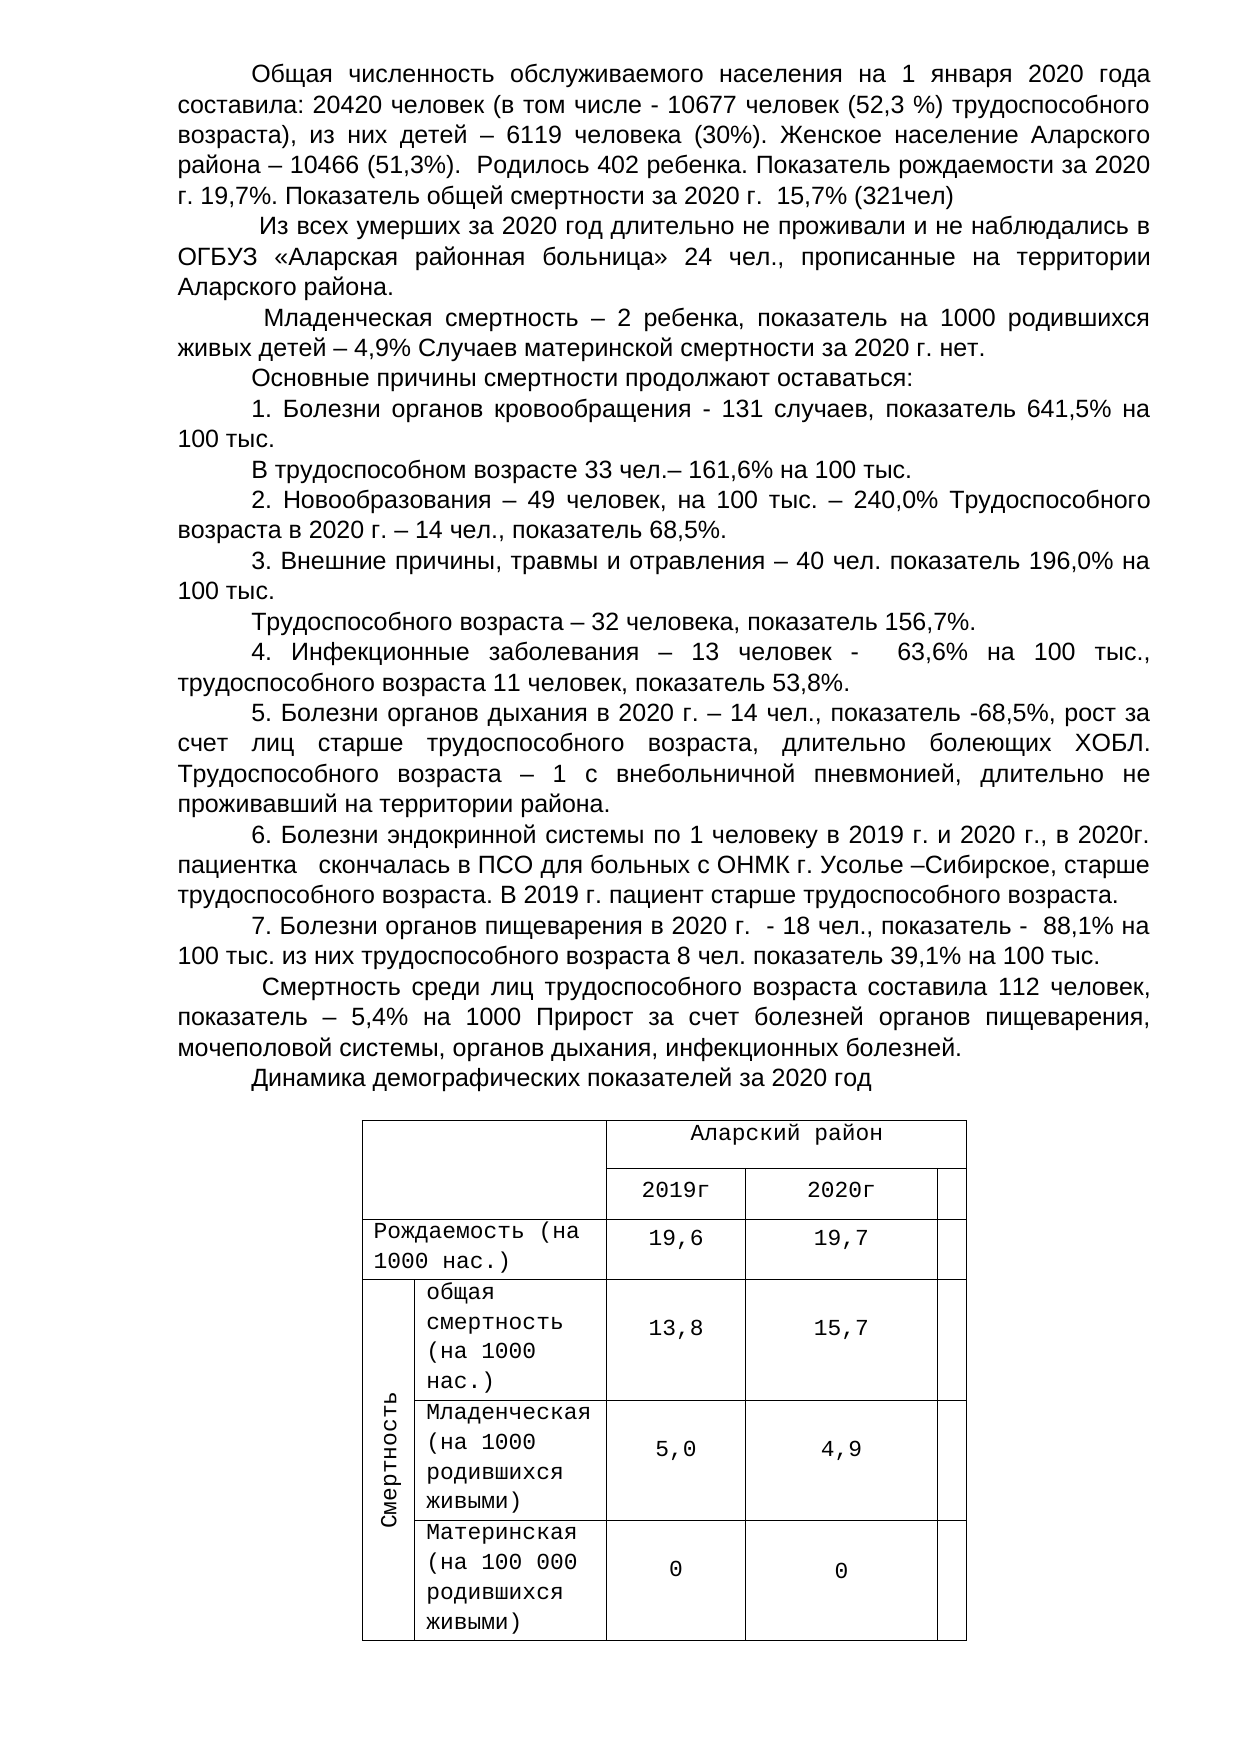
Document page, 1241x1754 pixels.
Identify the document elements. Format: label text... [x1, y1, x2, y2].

text 1. Болезни органов кровообращения - 131 случаев, показатель 641,5% на 100 тыс. [177, 394, 1152, 453]
text 3. Внешние причины, травмы и отравления – 40 чел. показатель 196,0% на 100 тыс. [177, 546, 1152, 605]
text Общая численность обслуживаемого населения на 1 января 2020 года составила: 20420 человек (в том числе - 10677 человек (52,3 %) трудоспособного возраста), из них детей – 6119 человека (30%). Женское население Аларского района – 10466 (51,3%). Родилось 402 ребенка. Показатель рождаемости за 2020 г. 19,7%. Показатель общей смертности за 2020 г. 15,7% (321чел) [177, 59, 1152, 209]
text Динамика демографических показателей за 2020 год [177, 1063, 1152, 1092]
table_cell 2020г [746, 1169, 937, 1219]
text 7. Болезни органов пищеварения в 2020 г. - 18 чел., показатель - 88,1% на 100 тыс. из них трудоспособного возраста 8 чел. показатель 39,1% на 100 тыс. [177, 911, 1152, 970]
text 2. Новообразования – 49 человек, на 100 тыс. – 240,0% Трудоспособного возраста в 2020 г. – 14 чел., показатель 68,5%. [177, 485, 1152, 544]
table_cell [938, 1401, 966, 1520]
text 4. Инфекционные заболевания – 13 человек - 63,6% на 100 тыс., трудоспособного возраста 11 человек, показатель 53,8%. [177, 637, 1152, 696]
table_cell [938, 1220, 966, 1279]
table_cell [938, 1169, 966, 1219]
table_cell [938, 1521, 966, 1640]
table_cell 19,6 [607, 1220, 745, 1279]
table_cell 0 [746, 1521, 937, 1640]
text 5. Болезни органов дыхания в 2020 г. – 14 чел., показатель -68,5%, рост за счет лиц старше трудоспособного возраста, длительно болеющих ХОБЛ. Трудоспособного возраста – 1 с внебольничной пневмонией, длительно не проживавший на территории района. [177, 698, 1152, 818]
text 6. Болезни эндокринной системы по 1 человеку в 2019 г. и 2020 г., в 2020г. пациентка скончалась в ПСО для больных с ОНМК г. Усолье –Сибирское, старше трудоспособного возраста. В 2019 г. пациент старше трудоспособного возраста. [177, 819, 1152, 909]
table_cell Смертность [363, 1280, 414, 1640]
table_cell 13,8 [607, 1280, 745, 1399]
table_header [363, 1121, 606, 1219]
table_cell Рождаемость (на 1000 нас.) [363, 1220, 606, 1279]
text В трудоспособном возрасте 33 чел.– 161,6% на 100 тыс. [177, 454, 1152, 483]
table_cell 15,7 [746, 1280, 937, 1399]
table_cell общая смертность (на 1000 нас.) [415, 1280, 606, 1399]
text Трудоспособного возраста – 32 человека, показатель 156,7%. [177, 607, 1152, 635]
table_cell [938, 1280, 966, 1399]
table_cell Материнская (на 100 000 родившихся живыми) [415, 1521, 606, 1640]
table_cell 4,9 [746, 1401, 937, 1520]
table_cell 19,7 [746, 1220, 937, 1279]
table_cell 2019г [607, 1169, 745, 1219]
text Из всех умерших за 2020 год длительно не проживали и не наблюдались в ОГБУЗ «Аларская районная больница» 24 чел., прописанные на территории Аларского района. [177, 211, 1152, 301]
table_cell 5,0 [607, 1401, 745, 1520]
text Основные причины смертности продолжают оставаться: [177, 363, 1152, 392]
table_cell 0 [607, 1521, 745, 1640]
table_header Аларский район [607, 1121, 966, 1168]
text Младенческая смертность – 2 ребенка, показатель на 1000 родившихся живых детей – 4,9% Случаев материнской смертности за 2020 г. нет. [177, 302, 1152, 362]
table_cell Младенческая (на 1000 родившихся живыми) [415, 1401, 606, 1520]
text Смертность среди лиц трудоспособного возраста составила 112 человек, показатель – 5,4% на 1000 Прирост за счет болезней органов пищеварения, мочеполовой системы, органов дыхания, инфекционных болезней. [177, 972, 1152, 1061]
